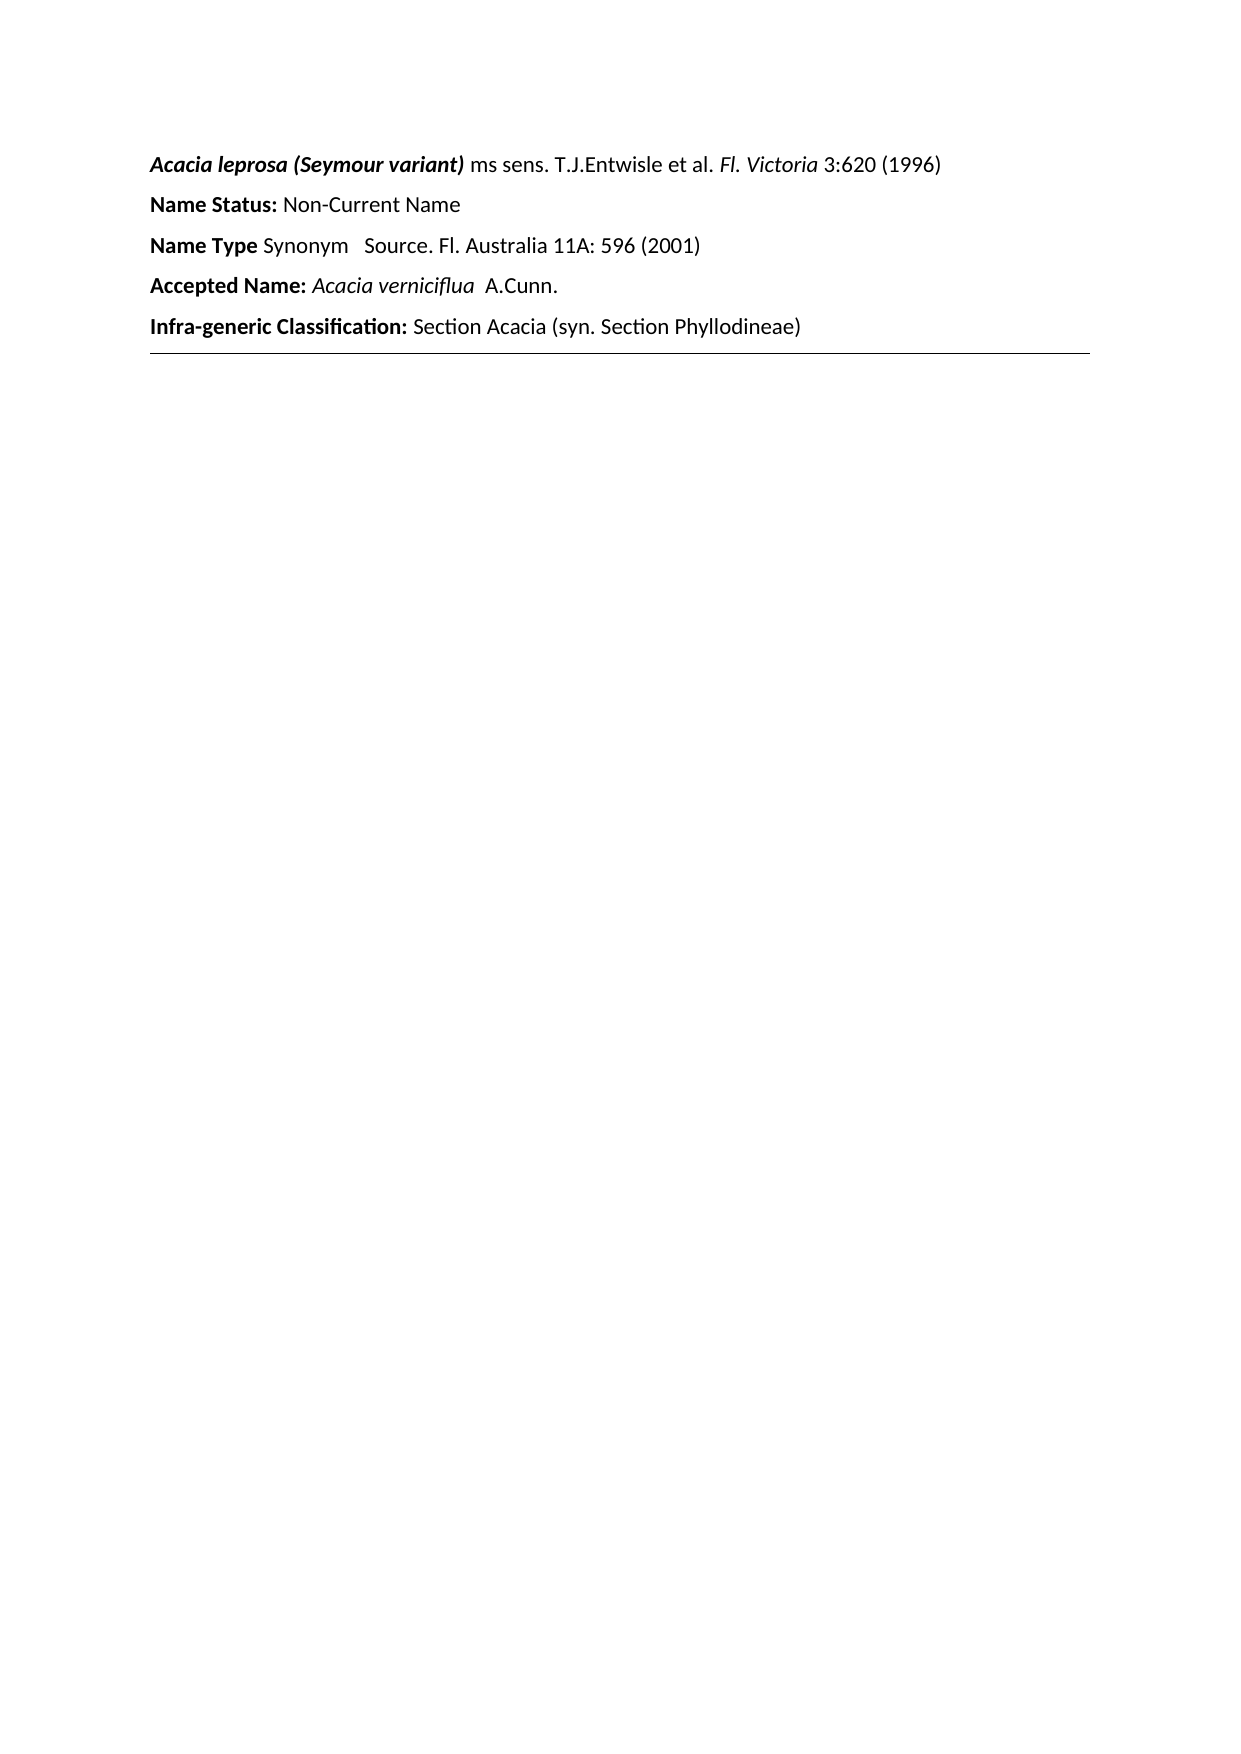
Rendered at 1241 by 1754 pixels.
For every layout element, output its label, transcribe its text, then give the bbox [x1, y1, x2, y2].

text Acacia leprosa (Seymour variant) ms sens. T.J.Entwisle et al. Fl. Victoria 3:620 (1996) [150, 150, 1090, 178]
text Accepted Name: Acacia verniciflua A.Cunn. [150, 272, 1090, 299]
text Name Status: Non-Current Name [150, 191, 1090, 218]
text Name Type Synonym Source. Fl. Australia 11A: 596 (2001) [150, 231, 1090, 259]
text Infra-generic Classification: Section Acacia (syn. Section Phyllodineae) [150, 312, 1090, 340]
